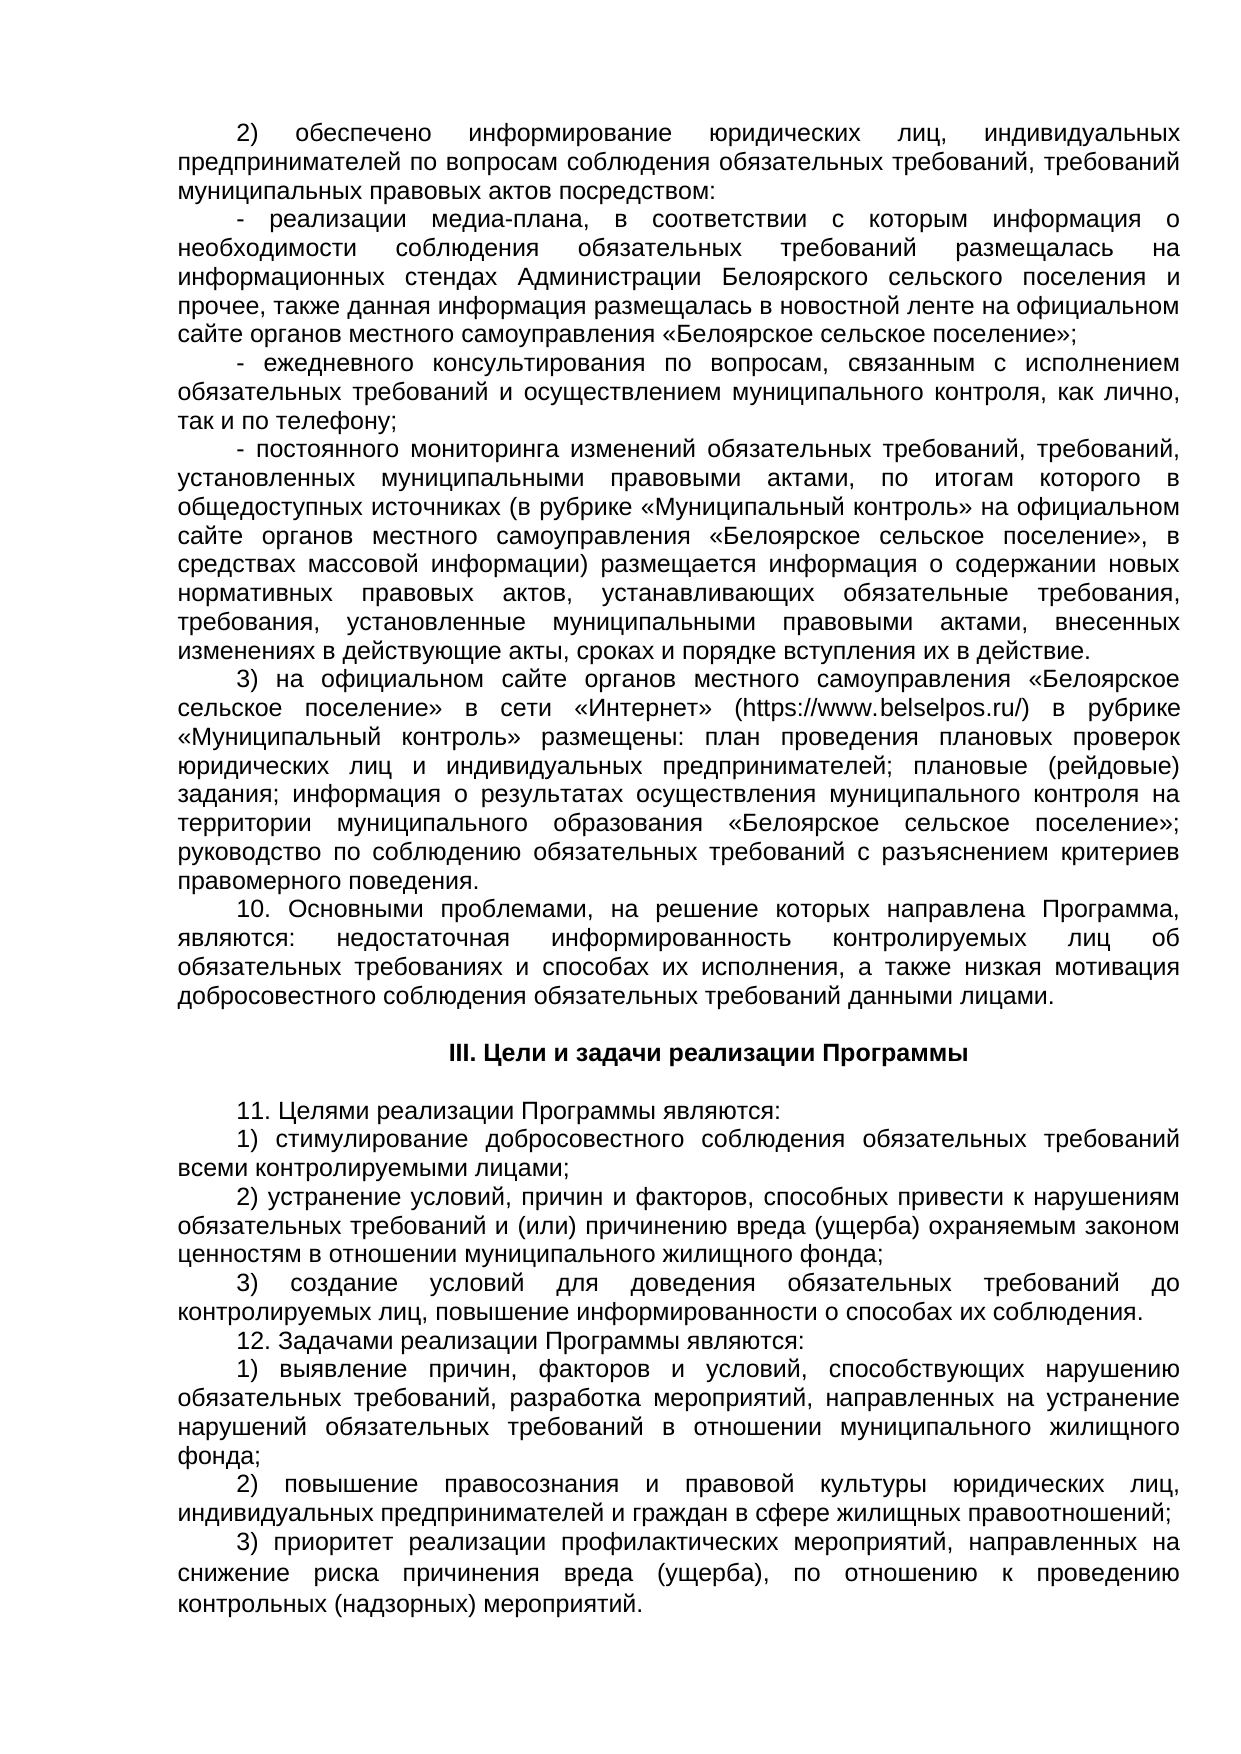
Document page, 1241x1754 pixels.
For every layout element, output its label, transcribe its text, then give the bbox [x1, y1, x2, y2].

text 3) приоритет реализации профилактических мероприятий, направленных на снижение риска причинения вреда (ущерба), по отношению к проведению контрольных (надзорных) мероприятий. [177, 1527, 1181, 1618]
text - постоянного мониторинга изменений обязательных требований, требований, установленных муниципальными правовыми актами, по итогам которого в общедоступных источниках (в рубрике «Муниципальный контроль» на официальном сайте органов местного самоуправления «Белоярское сельское поселение», в средствах массовой информации) размещается информация о содержании новых нормативных правовых актов, устанавливающих обязательные требования, требования, установленные муниципальными правовыми актами, внесенных изменениях в действующие акты, сроках и порядке вступления их в действие. [177, 434, 1181, 664]
text 1) стимулирование добросовестного соблюдения обязательных требований всеми контролируемыми лицами; [177, 1124, 1181, 1182]
text 10. Основными проблемами, на решение которых направлена Программа, являются: недостаточная информированность контролируемых лиц об обязательных требованиях и способах их исполнения, а также низкая мотивация добросовестного соблюдения обязательных требований данными лицами. [177, 894, 1181, 1009]
text 2) повышение правосознания и правовой культуры юридических лиц, индивидуальных предпринимателей и граждан в сфере жилищных правоотношений; [177, 1469, 1181, 1527]
text 2) обеспечено информирование юридических лиц, индивидуальных предпринимателей по вопросам соблюдения обязательных требований, требований муниципальных правовых актов посредством: [177, 118, 1181, 204]
text 1) выявление причин, факторов и условий, способствующих нарушению обязательных требований, разработка мероприятий, направленных на устранение нарушений обязательных требований в отношении муниципального жилищного фонда; [177, 1354, 1181, 1469]
text 3) создание условий для доведения обязательных требований до контролируемых лиц, повышение информированности о способах их соблюдения. [177, 1268, 1181, 1326]
text 3) на официальном сайте органов местного самоуправления «Белоярское сельское поселение» в сети «Интернет» (https://www.belselpos.ru/) в рубрике «Муниципальный контроль» размещены: план проведения плановых проверок юридических лиц и индивидуальных предпринимателей; плановые (рейдовые) задания; информация о результатах осуществления муниципального контроля на территории муниципального образования «Белоярское сельское поселение»; руководство по соблюдению обязательных требований с разъяснением критериев правомерного поведения. [177, 664, 1181, 894]
text 2) устранение условий, причин и факторов, способных привести к нарушениям обязательных требований и (или) причинению вреда (ущерба) охраняемым законом ценностям в отношении муниципального жилищного фонда; [177, 1182, 1181, 1268]
text - реализации медиа-плана, в соответствии с которым информация о необходимости соблюдения обязательных требований размещалась на информационных стендах Администрации Белоярского сельского поселения и прочее, также данная информация размещалась в новостной ленте на официальном сайте органов местного самоуправления «Белоярское сельское поселение»; [177, 204, 1181, 348]
subtitle III. Цели и задачи реализации Программы [177, 1038, 1181, 1067]
text - ежедневного консультирования по вопросам, связанным с исполнением обязательных требований и осуществлением муниципального контроля, как лично, так и по телефону; [177, 348, 1181, 434]
text 11. Целями реализации Программы являются: [177, 1096, 1181, 1124]
text 12. Задачами реализации Программы являются: [177, 1326, 1181, 1354]
